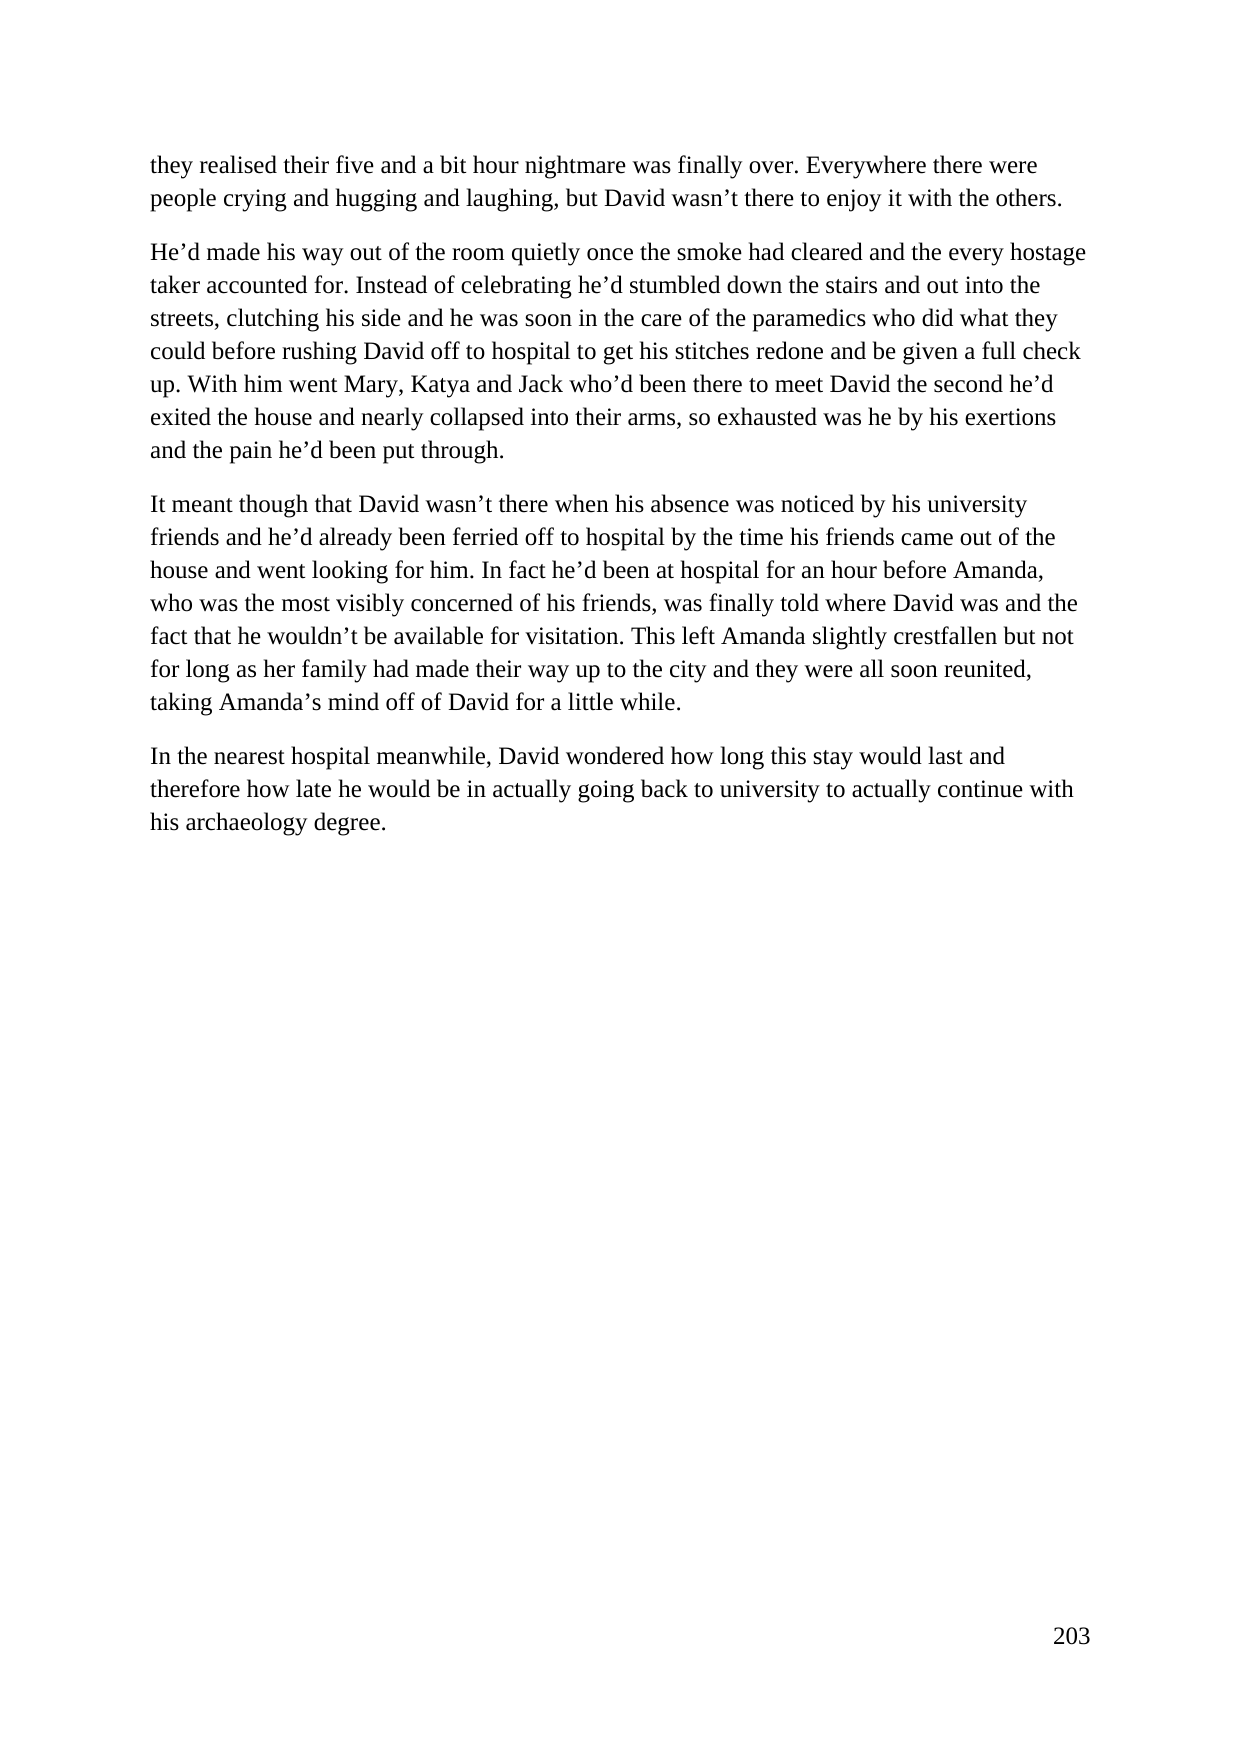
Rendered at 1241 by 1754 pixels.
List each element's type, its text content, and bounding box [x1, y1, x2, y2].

text In the nearest hospital meanwhile, David wondered how long this stay would last and therefore how late he would be in actually going back to university to actually continue with his archaeology degree. [150, 741, 1090, 836]
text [150, 150, 1090, 212]
text It meant though that David wasn’t there when his absence was noticed by his university friends and he’d already been ferried off to hospital by the time his friends came out of the house and went looking for him. In fact he’d been at hospital for an hour before Amanda, who was the most visibly concerned of his friends, was finally told where David was and the fact that he wouldn’t be available for visitation. This left Amanda slightly crestfallen but not for long as her family had made their way up to the city and they were all soon reunited, taking Amanda’s mind off of David for a little while. [150, 489, 1090, 716]
text He’d made his way out of the room quietly once the smoke had cleared and the every hostage taker accounted for. Instead of celebrating he’d stumbled down the stairs and out into the streets, clutching his side and he was soon in the care of the paramedics who did what they could before rushing David off to hospital to get his stitches redone and be given a full check up. With him went Mary, Katya and Jack who’d been there to meet David the second he’d exited the house and nearly collapsed into their arms, so exhausted was he by his exertions and the pain he’d been put through. [150, 237, 1090, 464]
